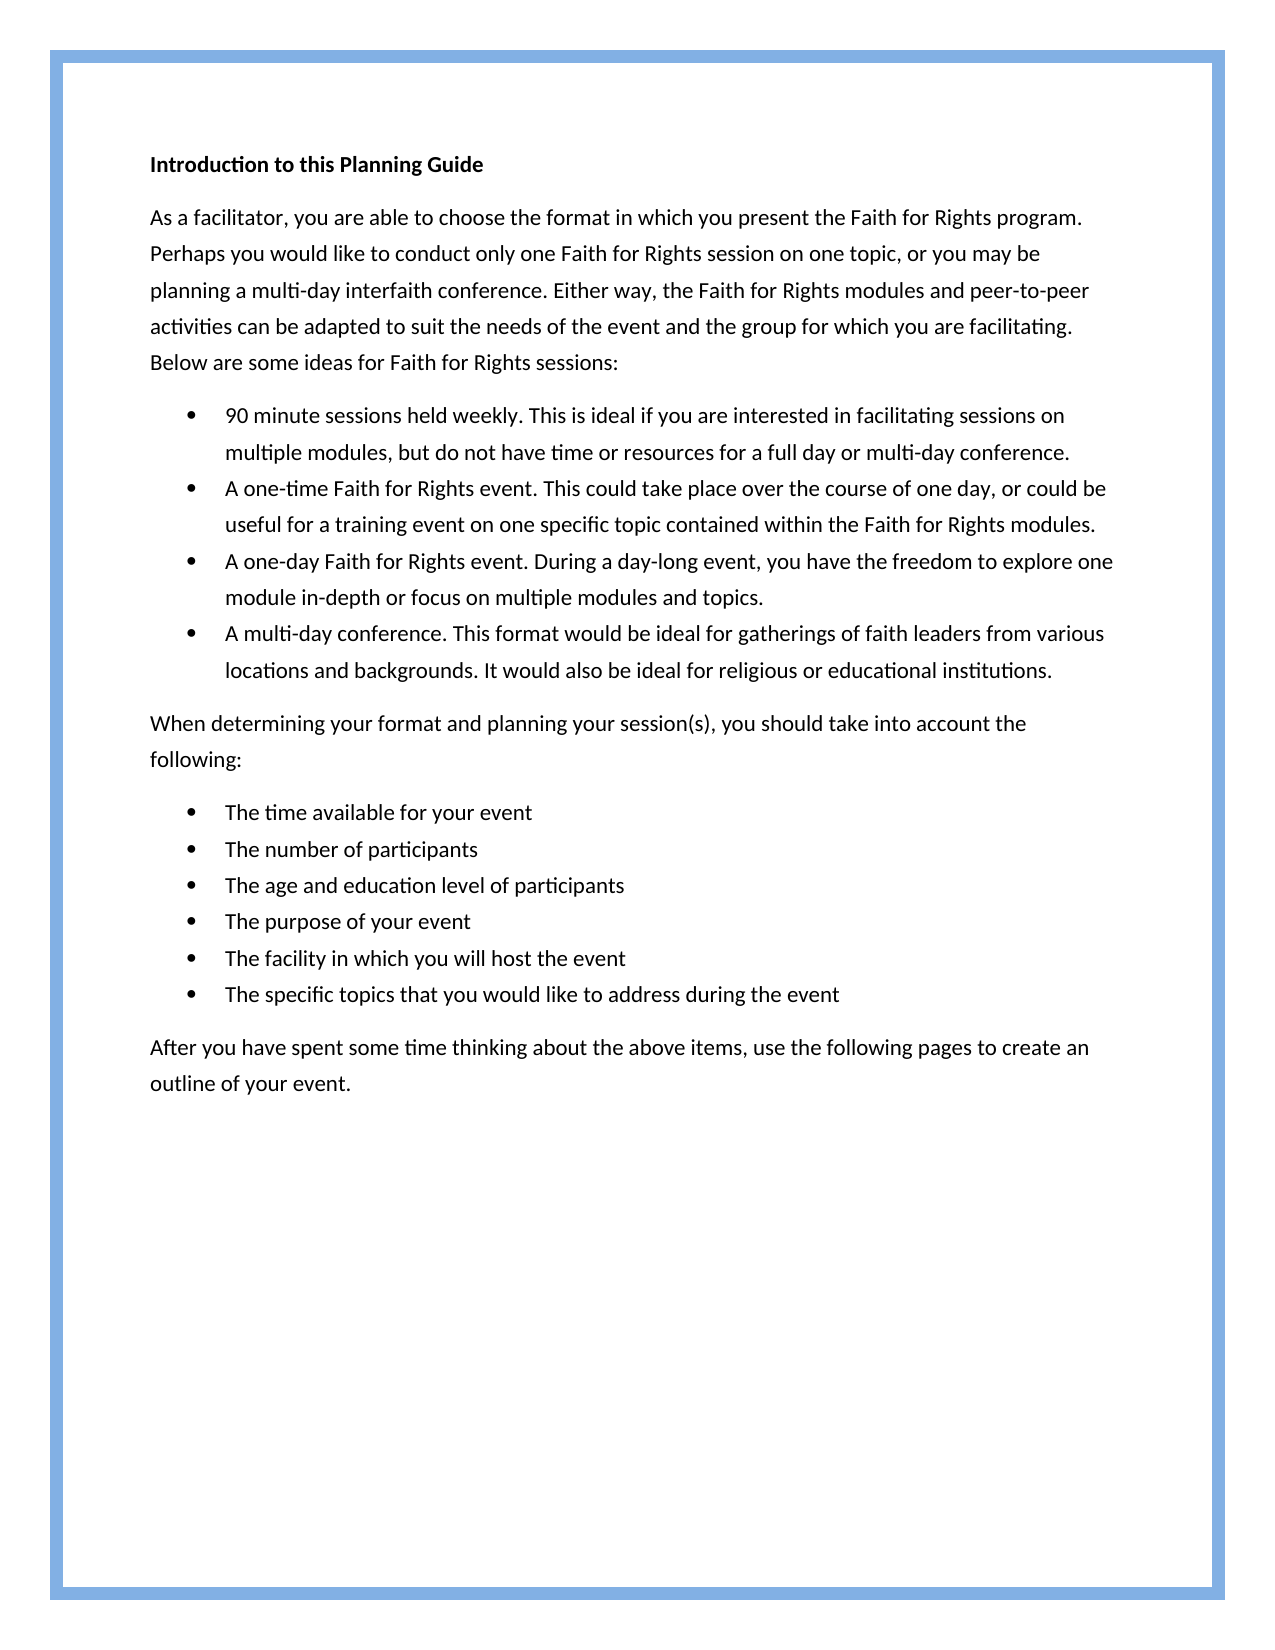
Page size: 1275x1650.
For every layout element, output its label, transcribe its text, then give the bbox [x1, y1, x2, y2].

list A one-time Faith for Rights event. This could take place over the course of one day, or could be useful for a training event on one specific topic contained within the Faith for Rights modules. [187, 474, 1125, 538]
list The time available for your event [187, 798, 1125, 826]
text Introduction to this Planning Guide [150, 150, 1125, 178]
list A one-day Faith for Rights event. During a day-long event, you have the freedom to explore one module in-depth or focus on multiple modules and topics. [187, 547, 1125, 611]
list The age and education level of participants [187, 871, 1125, 899]
text When determining your format and planning your session(s), you should take into account the following: [150, 709, 1125, 773]
list The facility in which you will host the event [187, 944, 1125, 972]
list A multi-day conference. This format would be ideal for gatherings of faith leaders from various locations and backgrounds. It would also be ideal for religious or educational institutions. [187, 619, 1125, 684]
list The purpose of your event [187, 907, 1125, 935]
list The specific topics that you would like to address during the event [187, 980, 1125, 1008]
text After you have spent some time thinking about the above items, use the following pages to create an outline of your event. [150, 1033, 1125, 1097]
list The number of participants [187, 835, 1125, 863]
list 90 minute sessions held weekly. This is ideal if you are interested in facilitating sessions on multiple modules, but do not have time or resources for a full day or multi-day conference. [187, 401, 1125, 466]
text As a facilitator, you are able to choose the format in which you present the Faith for Rights program. Perhaps you would like to conduct only one Faith for Rights session on one topic, or you may be planning a multi-day interfaith conference. Either way, the Faith for Rights modules and peer-to-peer activities can be adapted to suit the needs of the event and the group for which you are facilitating. Below are some ideas for Faith for Rights sessions: [150, 203, 1125, 376]
